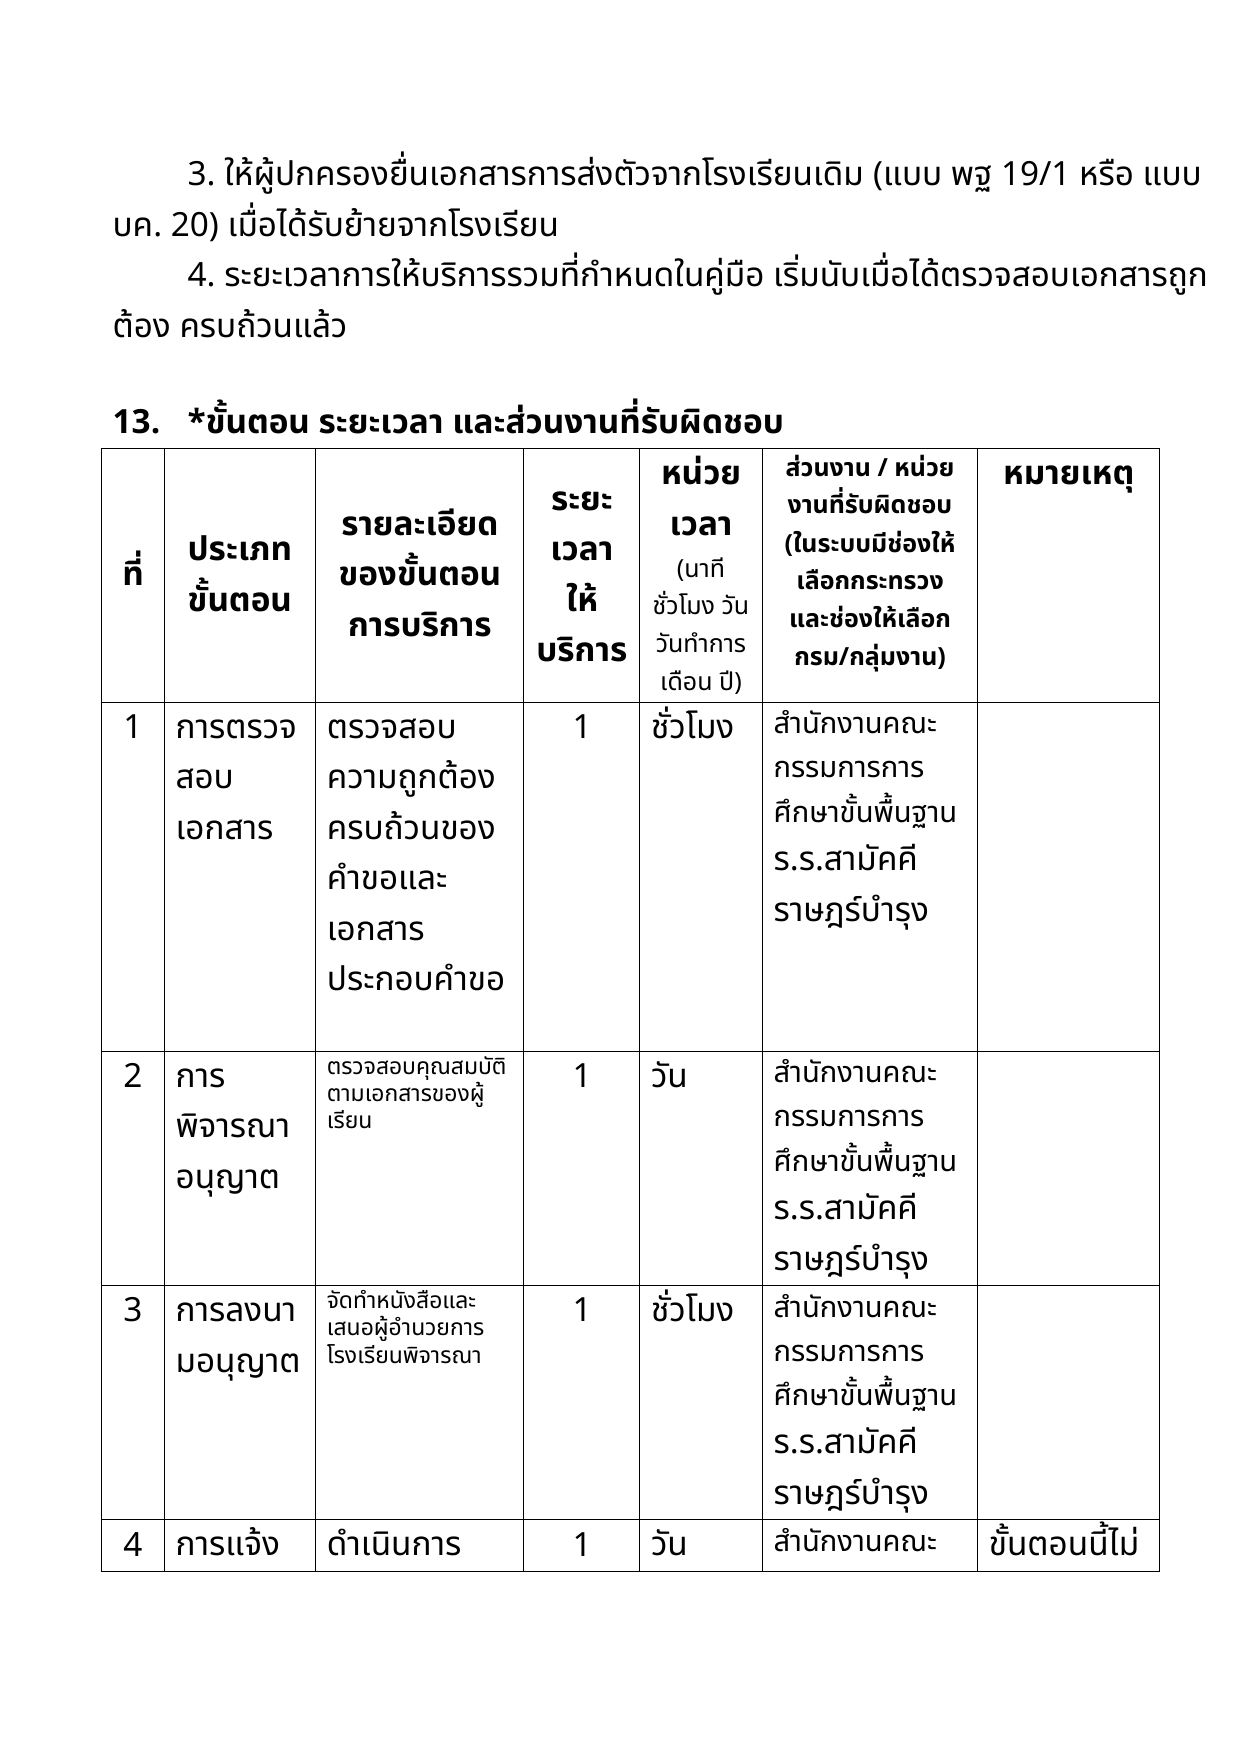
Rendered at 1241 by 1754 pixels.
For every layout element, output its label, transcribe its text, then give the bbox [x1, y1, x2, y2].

list *ขั้นตอน ระยะเวลา และส่วนงานที่รับผิดชอบ [112, 398, 1172, 448]
table_header ส่วนงาน / หน่วยงานที่รับผิดชอบ (ในระบบมีช่องให้เลือกกระทรวง และช่องให้เลือก กรม/กลุ่มงาน) [763, 449, 977, 702]
table_cell ดำเนินการมอบตัว [316, 1520, 523, 1571]
table_cell [165, 1286, 315, 1519]
table_cell 1 [524, 1052, 639, 1285]
table_cell [640, 1052, 762, 1285]
table_cell 1 [524, 1520, 639, 1571]
table_cell [165, 1052, 315, 1285]
table_cell [640, 703, 762, 1051]
text 4. ระยะเวลาการให้บริการรวมที่กำหนดในคู่มือ เริ่มนับเมื่อได้ตรวจสอบเอกสารถูกต้อง ครบถ้วนแล้ว [112, 251, 1220, 352]
table_cell [978, 1052, 1159, 1285]
table_cell [165, 703, 315, 1051]
table_cell 4 [102, 1520, 164, 1571]
table_cell สำนักงานคณะกรรมการการศึกษาขั้นพื้นฐาน ร.ร.สามัคคีราษฎร์บำรุง [763, 1052, 977, 1285]
table_header ที่ [102, 449, 164, 702]
table_cell สำนักงานคณะกรรมการการศึกษาขั้นพื้นฐาน ร.ร.สามัคคีราษฎร์บำรุง [763, 1520, 977, 1571]
table_cell 2 [102, 1052, 164, 1285]
table_cell 1 [524, 1286, 639, 1519]
table_header หน่วยเวลา (นาที ชั่วโมง วัน วันทำการ เดือน ปี) [640, 449, 762, 702]
table_header หมายเหตุ [978, 449, 1159, 702]
table_cell [640, 1286, 762, 1519]
table_cell ตรวจสอบความถูกต้อง ครบถ้วนของ คำขอและเอกสารประกอบคำขอ [316, 703, 523, 1051]
table_header รายละเอียดของขั้นตอนการบริการ [316, 449, 523, 702]
table_cell วัน [640, 1520, 762, 1571]
table_cell การแจ้งผลการพิจารณา [165, 1520, 315, 1571]
table_cell 1 [524, 703, 639, 1051]
text 3. ให้ผู้ปกครองยื่นเอกสารการส่งตัวจากโรงเรียนเดิม (แบบ พฐ 19/1 หรือ แบบ บค. 20) เมื่อได้รับย้ายจากโรงเรียน [112, 150, 1220, 251]
table_cell [978, 1286, 1159, 1519]
table_header ประเภทขั้นตอน [165, 449, 315, 702]
table_cell 1 [102, 703, 164, 1051]
table_cell 3 [102, 1286, 164, 1519]
table_cell สำนักงานคณะกรรมการการศึกษาขั้นพื้นฐาน ร.ร.สามัคคีราษฎร์บำรุง [763, 703, 977, 1051]
table_cell [978, 703, 1159, 1051]
table_header ระยะเวลาให้บริการ [524, 449, 639, 702]
table_cell สำนักงานคณะกรรมการการศึกษาขั้นพื้นฐาน ร.ร.สามัคคีราษฎร์บำรุง [763, 1286, 977, 1519]
table_cell ขั้นตอนนี้ไม่นับเวลาต่อเนื่องจากขั้นตอนที่ 1-3 [978, 1520, 1159, 1571]
